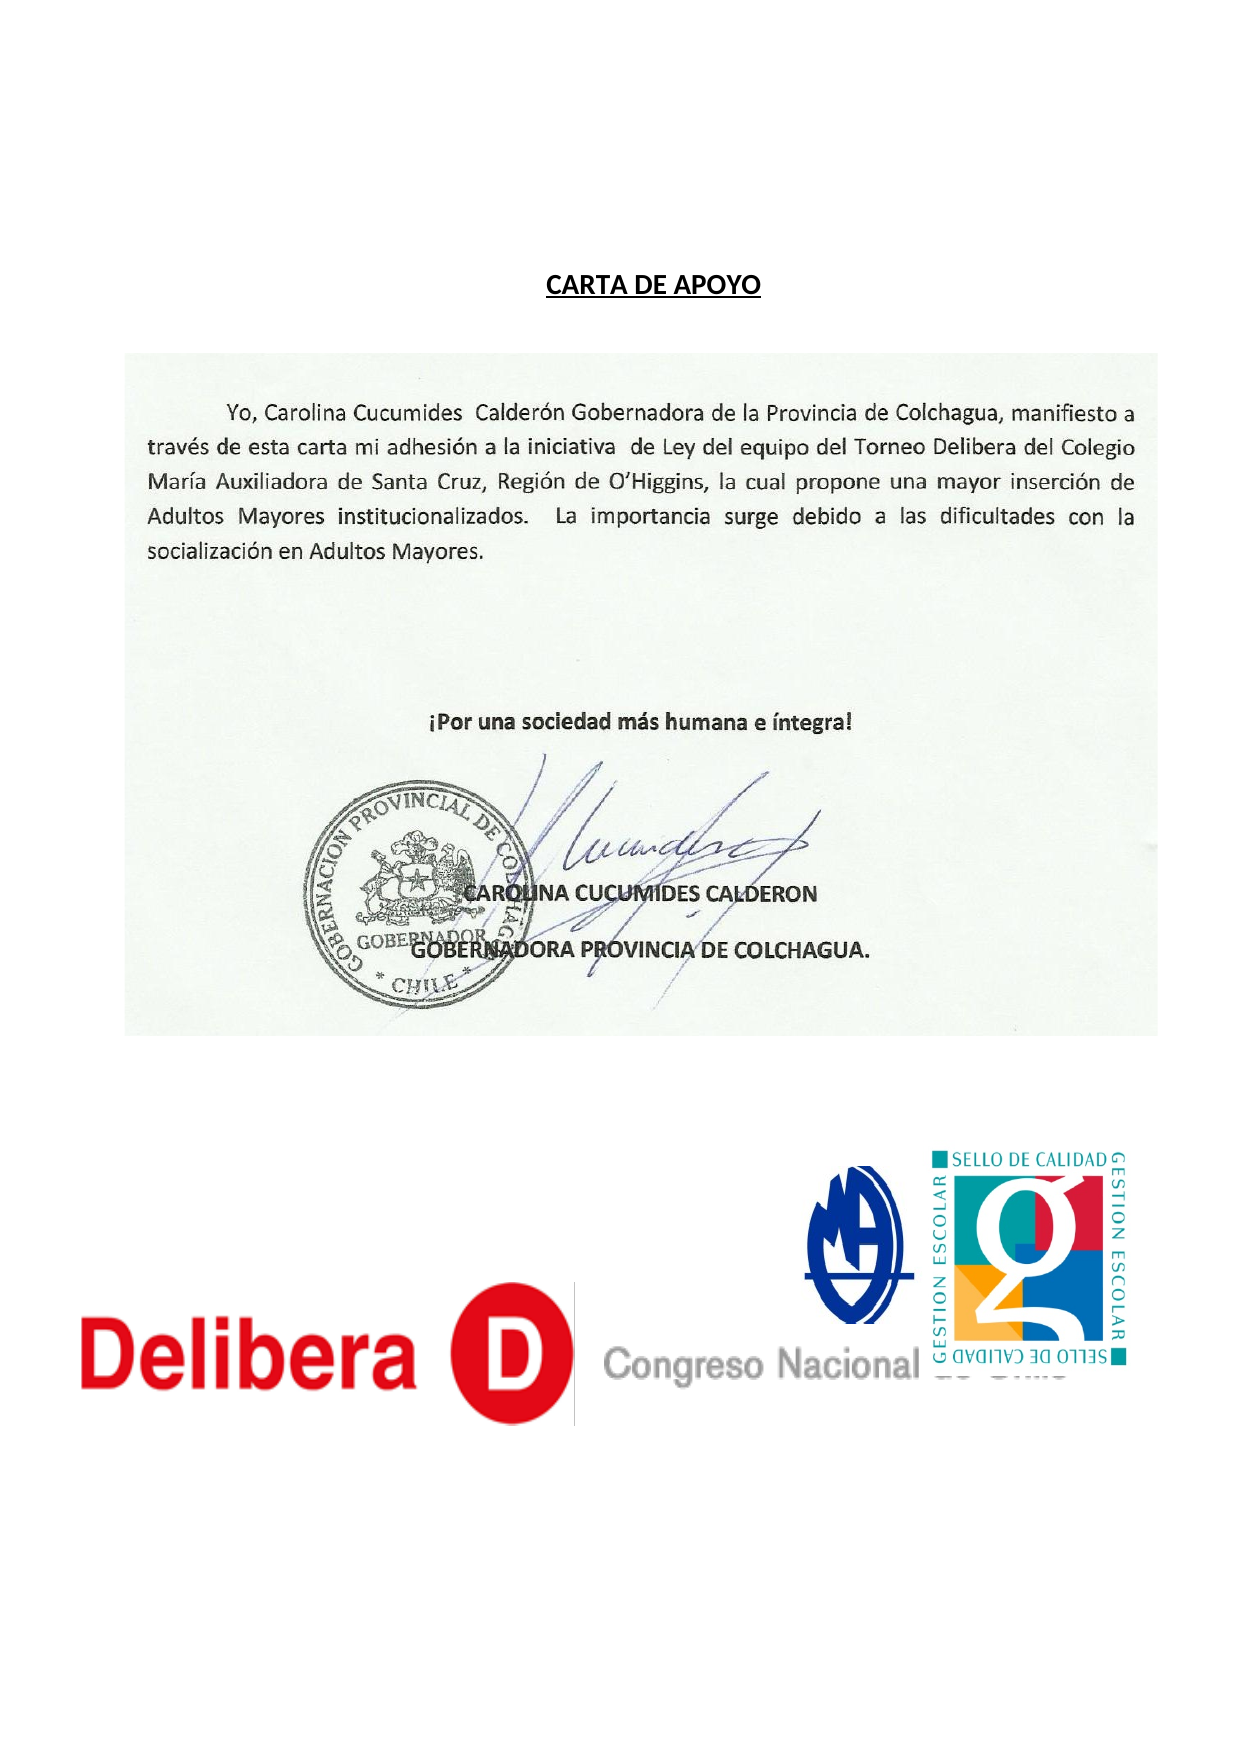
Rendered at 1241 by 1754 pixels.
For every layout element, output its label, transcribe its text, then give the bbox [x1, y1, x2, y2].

text CARTA DE APOYO [177, 266, 1063, 301]
picture [81, 1140, 1135, 1426]
picture [124, 353, 1158, 1036]
